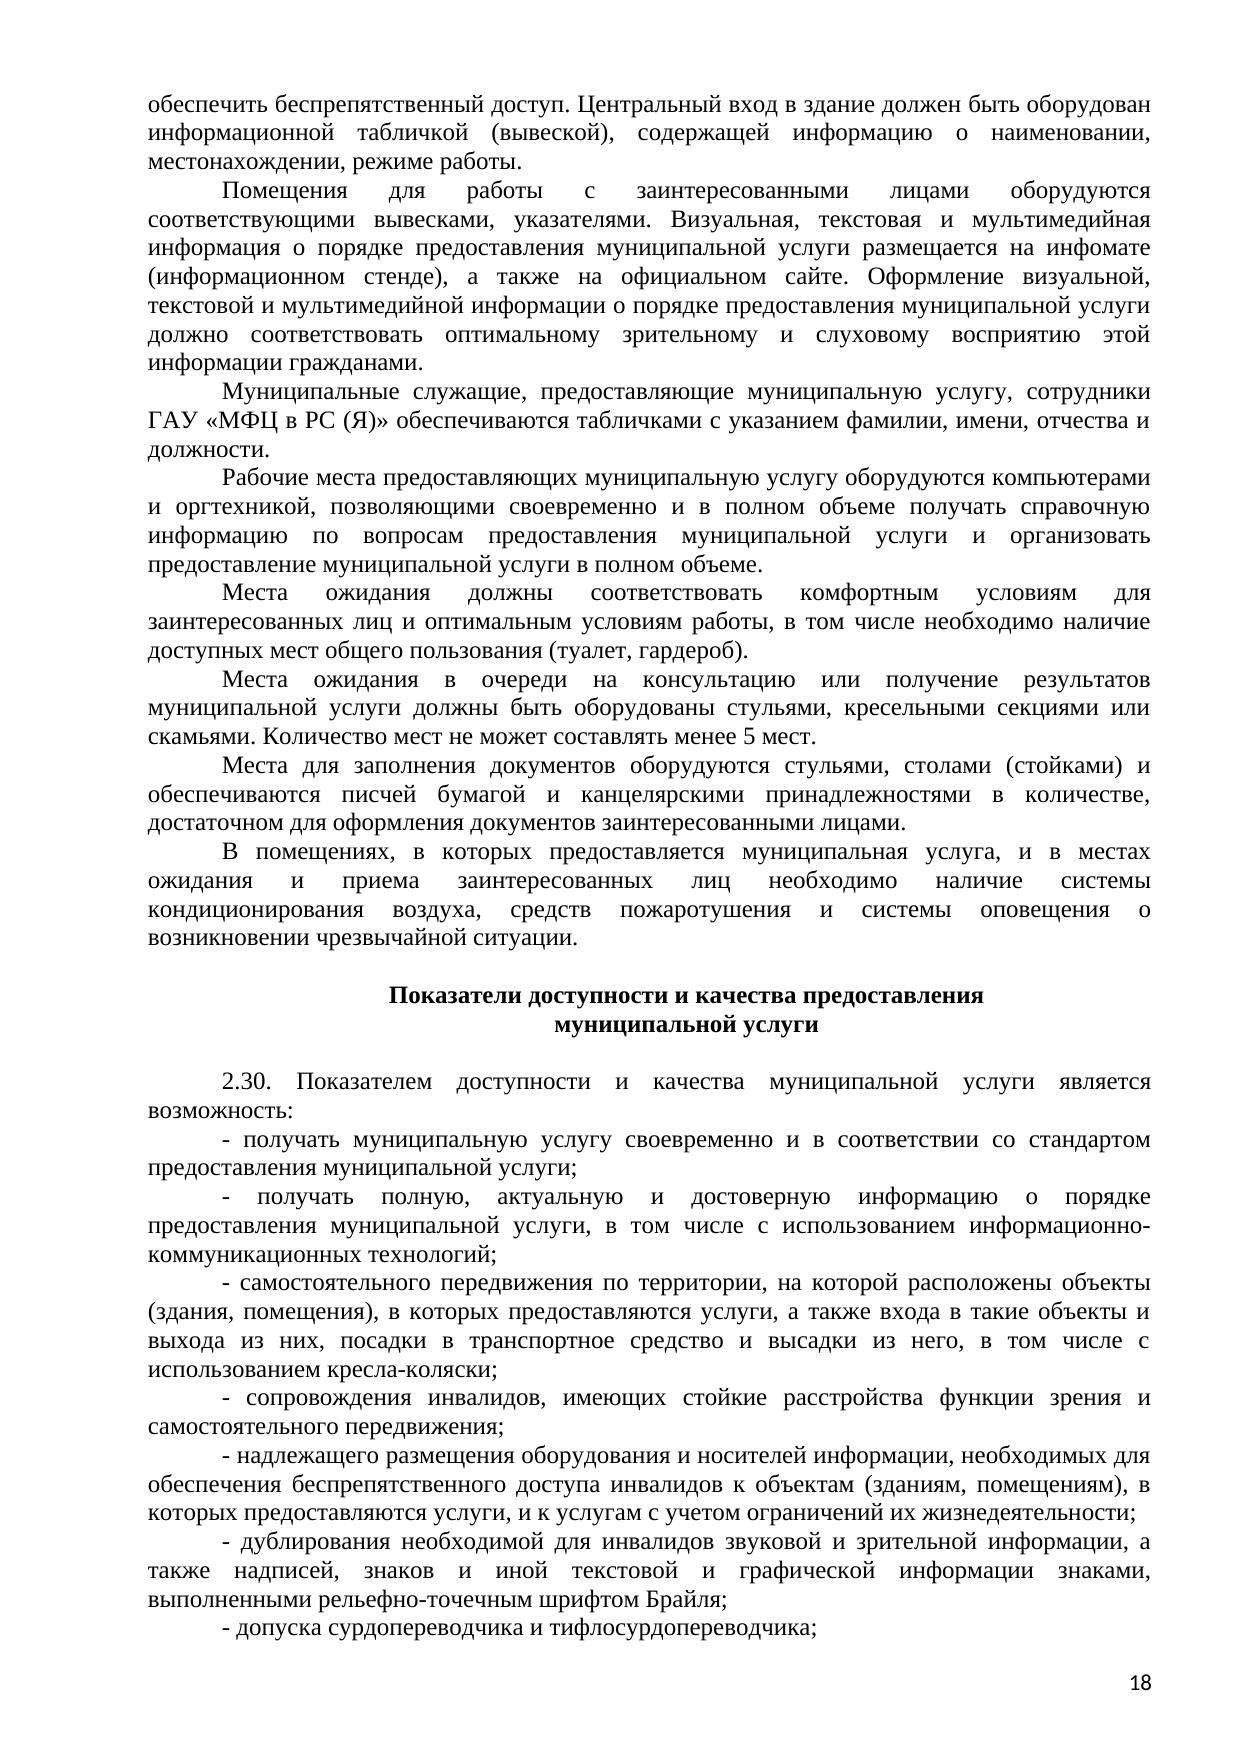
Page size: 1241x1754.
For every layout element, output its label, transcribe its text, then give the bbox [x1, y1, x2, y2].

text Рабочие места предоставляющих муниципальную услугу оборудуются компьютерами и оргтехникой, позволяющими своевременно и в полном объеме получать справочную информацию по вопросам предоставления муниципальной услуги и организовать предоставление муниципальной услуги в полном объеме. [148, 462, 1152, 577]
text Помещения для работы с заинтересованными лицами оборудуются соответствующими вывесками, указателями. Визуальная, текстовая и мультимедийная информация о порядке предоставления муниципальной услуги размещается на инфомате (информационном стенде), а также на официальном сайте. Оформление визуальной, текстовой и мультимедийной информации о порядке предоставления муниципальной услуги должно соответствовать оптимальному зрительному и слуховому восприятию этой информации гражданами. [148, 175, 1152, 376]
text 2.30. Показателем доступности и качества муниципальной услуги является возможность: [148, 1066, 1152, 1124]
text В помещениях, в которых предоставляется муниципальная услуга, и в местах ожидания и приема заинтересованных лиц необходимо наличие системы кондиционирования воздуха, средств пожаротушения и системы оповещения о возникновении чрезвычайной ситуации. [148, 836, 1152, 951]
text - дублирования необходимой для инвалидов звуковой и зрительной информации, а также надписей, знаков и иной текстовой и графической информации знаками, выполненными рельефно-точечным шрифтом Брайля; [148, 1526, 1152, 1612]
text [148, 89, 1152, 175]
text - получать муниципальную услугу своевременно и в соответствии со стандартом предоставления муниципальной услуги; [148, 1124, 1152, 1181]
text - сопровождения инвалидов, имеющих стойкие расстройства функции зрения и самостоятельного передвижения; [148, 1382, 1152, 1440]
text Показатели доступности и качества предоставления [148, 980, 1152, 1009]
text - надлежащего размещения оборудования и носителей информации, необходимых для обеспечения беспрепятственного доступа инвалидов к объектам (зданиям, помещениям), в которых предоставляются услуги, и к услугам с учетом ограничений их жизнедеятельности; [148, 1440, 1152, 1526]
text - допуска сурдопереводчика и тифлосурдопереводчика; [148, 1612, 1152, 1641]
text Места ожидания в очереди на консультацию или получение результатов муниципальной услуги должны быть оборудованы стульями, кресельными секциями или скамьями. Количество мест не может составлять менее 5 мест. [148, 664, 1152, 750]
text - самостоятельного передвижения по территории, на которой расположены объекты (здания, помещения), в которых предоставляются услуги, а также входа в такие объекты и выхода из них, посадки в транспортное средство и высадки из него, в том числе с использованием кресла-коляски; [148, 1267, 1152, 1382]
text Места ожидания должны соответствовать комфортным условиям для заинтересованных лиц и оптимальным условиям работы, в том числе необходимо наличие доступных мест общего пользования (туалет, гардероб). [148, 577, 1152, 664]
text - получать полную, актуальную и достоверную информацию о порядке предоставления муниципальной услуги, в том числе с использованием информационно-коммуникационных технологий; [148, 1181, 1152, 1267]
text Места для заполнения документов оборудуются стульями, столами (стойками) и обеспечиваются писчей бумагой и канцелярскими принадлежностями в количестве, достаточном для оформления документов заинтересованными лицами. [148, 750, 1152, 836]
text Муниципальные служащие, предоставляющие муниципальную услугу, сотрудники ГАУ «МФЦ в РС (Я)» обеспечиваются табличками с указанием фамилии, имени, отчества и должности. [148, 376, 1152, 462]
text муниципальной услуги [148, 1009, 1152, 1037]
